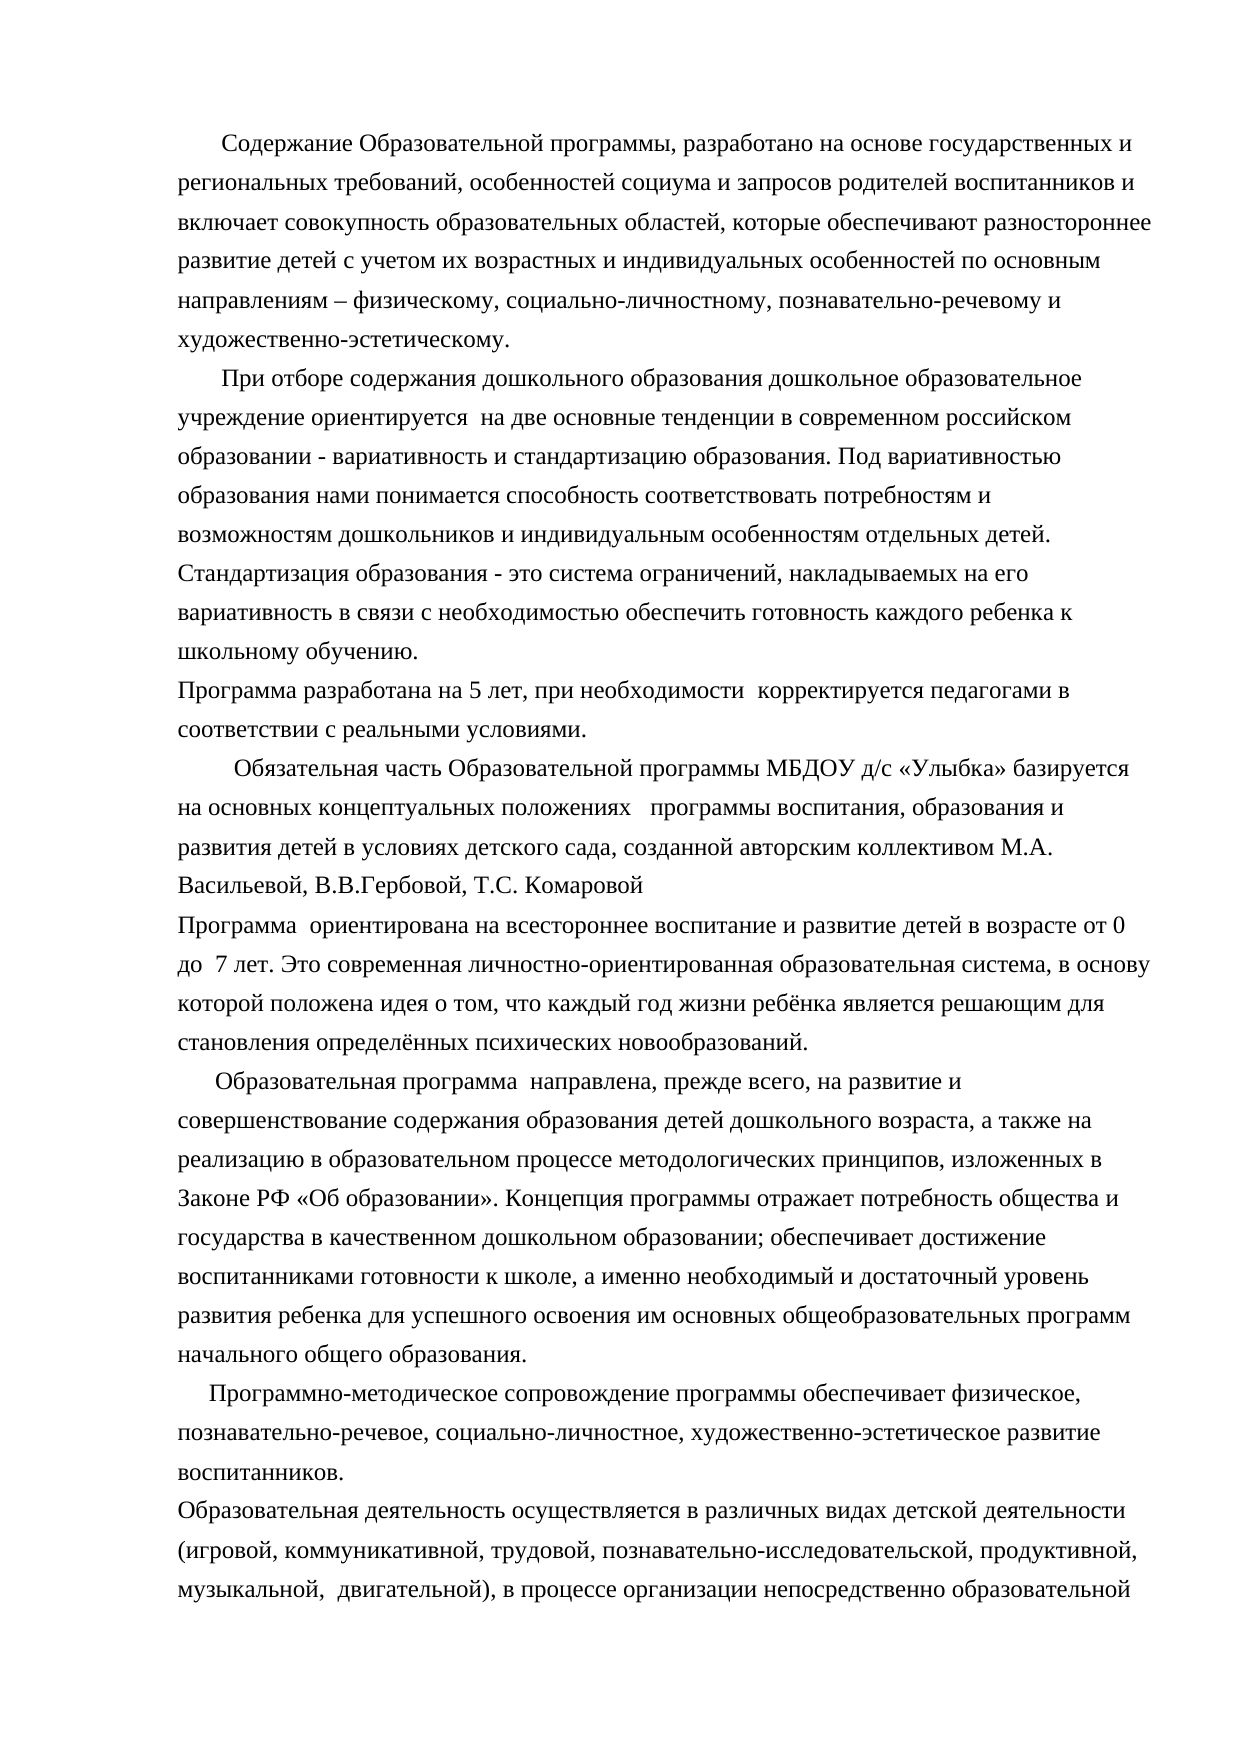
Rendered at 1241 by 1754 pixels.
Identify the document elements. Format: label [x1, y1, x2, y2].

text [177, 118, 1152, 1602]
